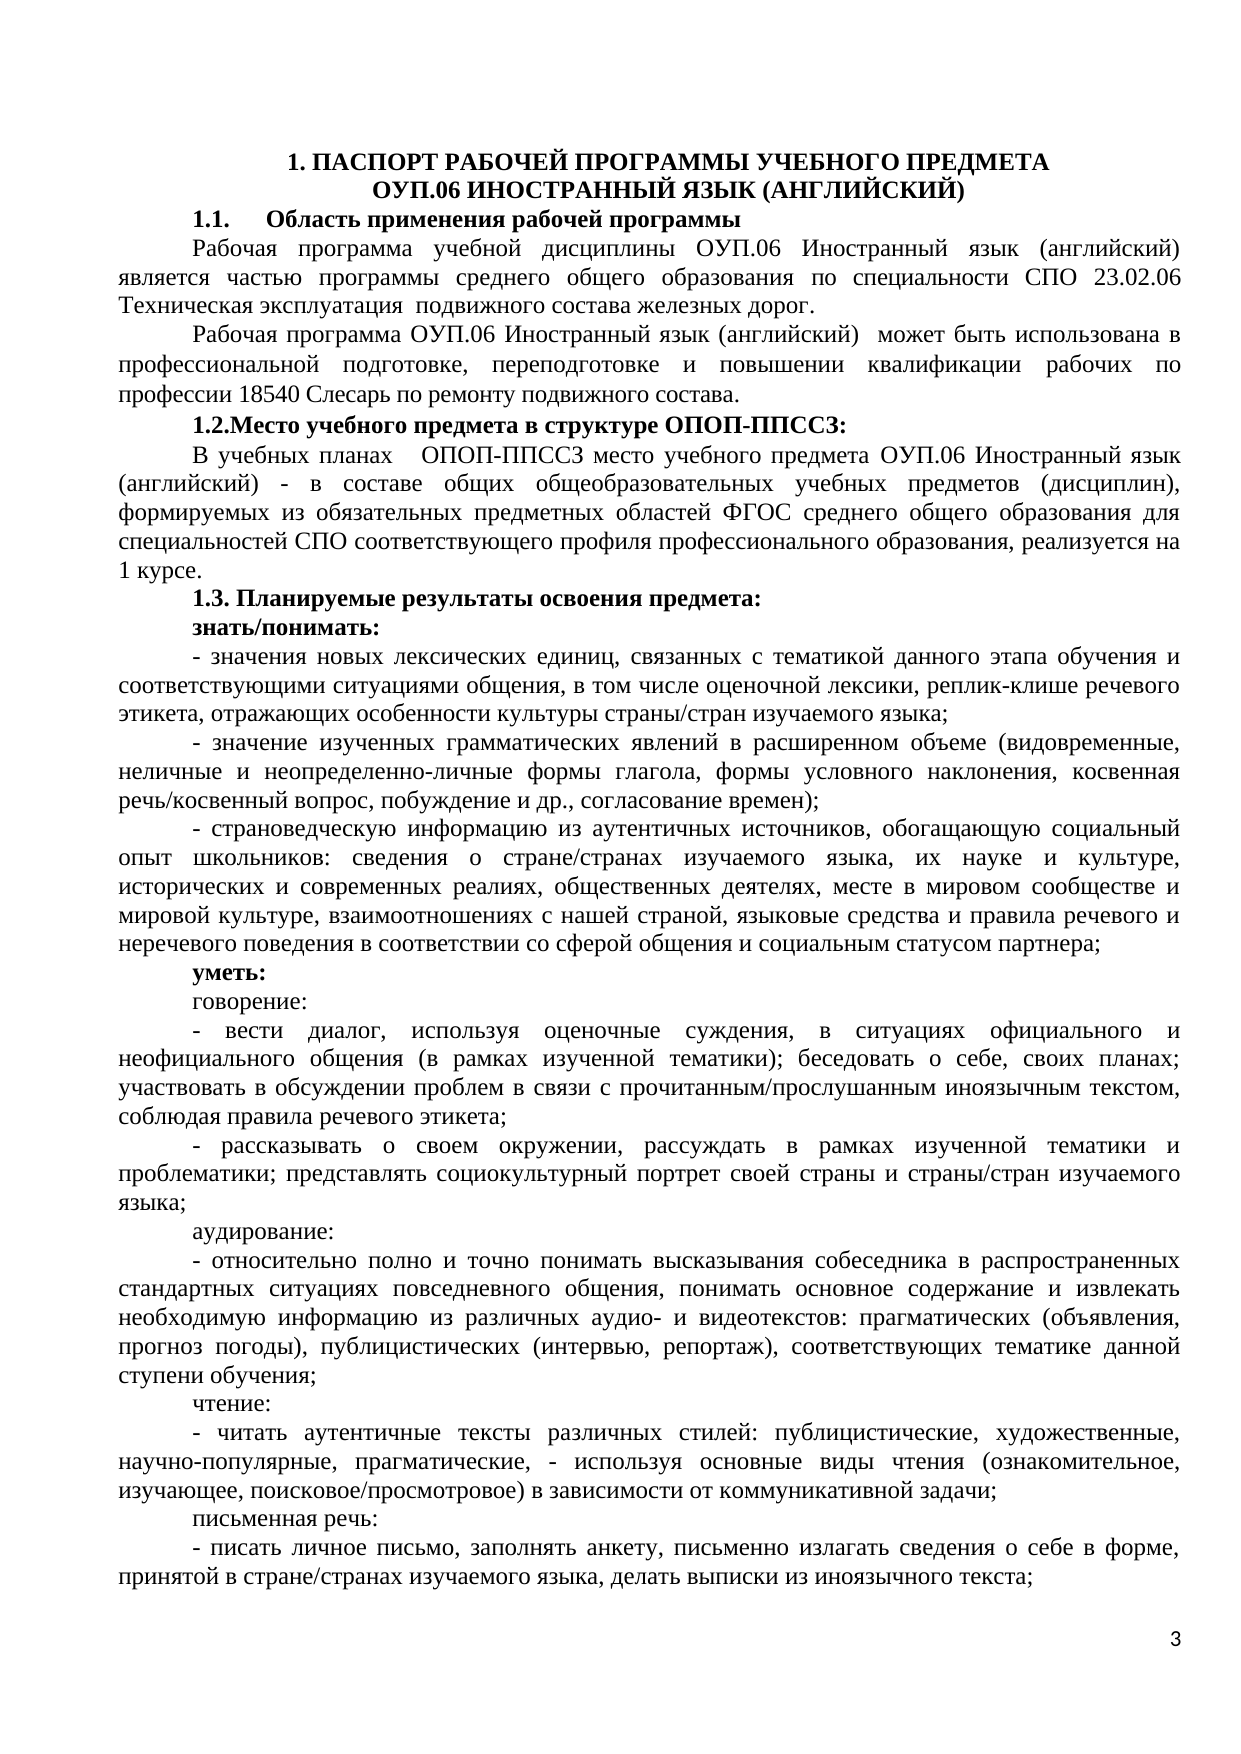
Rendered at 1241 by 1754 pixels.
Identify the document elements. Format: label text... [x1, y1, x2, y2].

text 1.2.Место учебного предмета в структуре ОПОП-ППССЗ: [118, 410, 1181, 438]
text - вести диалог, используя оценочные суждения, в ситуациях официального и неофициального общения (в рамках изученной тематики); беседовать о себе, своих планах; участвовать в обсуждении проблем в связи с прочитанным/прослушанным иноязычным текстом, соблюдая правила речевого этикета; [118, 1015, 1181, 1130]
text ОУП.06 ИНОСТРАННЫЙ ЯЗЫК (АНГЛИЙСКИЙ) [156, 176, 1181, 204]
text знать/понимать: [118, 612, 1181, 641]
text - рассказывать о своем окружении, рассуждать в рамках изученной тематики и проблематики; представлять социокультурный портрет своей страны и страны/стран изучаемого языка; [118, 1130, 1181, 1216]
text 1. ПАСПОРТ РАБОЧЕЙ ПРОГРАММЫ УЧЕБНОГО ПРЕДМЕТА [156, 147, 1181, 176]
text говорение: [118, 986, 1181, 1015]
text уметь: [118, 957, 1181, 986]
text - относительно полно и точно понимать высказывания собеседника в распространенных стандартных ситуациях повседневного общения, понимать основное содержание и извлекать необходимую информацию из различных аудио- и видеотекстов: прагматических (объявления, прогноз погоды), публицистических (интервью, репортаж), соответствующих тематике данной ступени обучения; [118, 1245, 1181, 1388]
text письменная речь: [118, 1503, 1181, 1532]
text чтение: [118, 1388, 1181, 1417]
text - значение изученных грамматических явлений в расширенном объеме (видовременные, неличные и неопределенно-личные формы глагола, формы условного наклонения, косвенная речь/косвенный вопрос, побуждение и др., согласование времен); [118, 727, 1181, 813]
text - значения новых лексических единиц, связанных с тематикой данного этапа обучения и соответствующими ситуациями общения, в том числе оценочной лексики, реплик-клише речевого этикета, отражающих особенности культуры страны/стран изучаемого языка; [118, 641, 1181, 727]
list Область применения рабочей программы [118, 204, 1181, 233]
text - страноведческую информацию из аутентичных источников, обогащающую социальный опыт школьников: сведения о стране/странах изучаемого языка, их науке и культуре, исторических и современных реалиях, общественных деятелях, месте в мировом сообществе и мировой культуре, взаимоотношениях с нашей страной, языковые средства и правила речевого и неречевого поведения в соответствии со сферой общения и социальным статусом партнера; [118, 813, 1181, 957]
text аудирование: [118, 1216, 1181, 1245]
text - читать аутентичные тексты различных стилей: публицистические, художественные, научно-популярные, прагматические, - используя основные виды чтения (ознакомительное, изучающее, поисковое/просмотровое) в зависимости от коммуникативной задачи; [118, 1417, 1181, 1503]
text В учебных планах ОПОП-ППССЗ место учебного предмета ОУП.06 Иностранный язык (английский) - в составе общих общеобразовательных учебных предметов (дисциплин), формируемых из обязательных предметных областей ФГОС среднего общего образования для специальностей СПО соответствующего профиля профессионального образования, реализуется на 1 курсе. [118, 440, 1181, 583]
list Рабочая программа ОУП.06 Иностранный язык (английский) может быть использована в профессиональной подготовке, переподготовке и повышении квалификации рабочих по профессии 18540 Слесарь по ремонту подвижного состава. [118, 319, 1181, 408]
text 1.3. Планируемые результаты освоения предмета: [118, 583, 1181, 612]
text - писать личное письмо, заполнять анкету, письменно излагать сведения о себе в форме, принятой в стране/странах изучаемого языка, делать выписки из иноязычного текста; [118, 1532, 1181, 1590]
list Рабочая программа учебной дисциплины ОУП.06 Иностранный язык (английский) является частью программы среднего общего образования по специальности СПО 23.02.06 Техническая эксплуатация подвижного состава железных дорог. [118, 233, 1181, 319]
